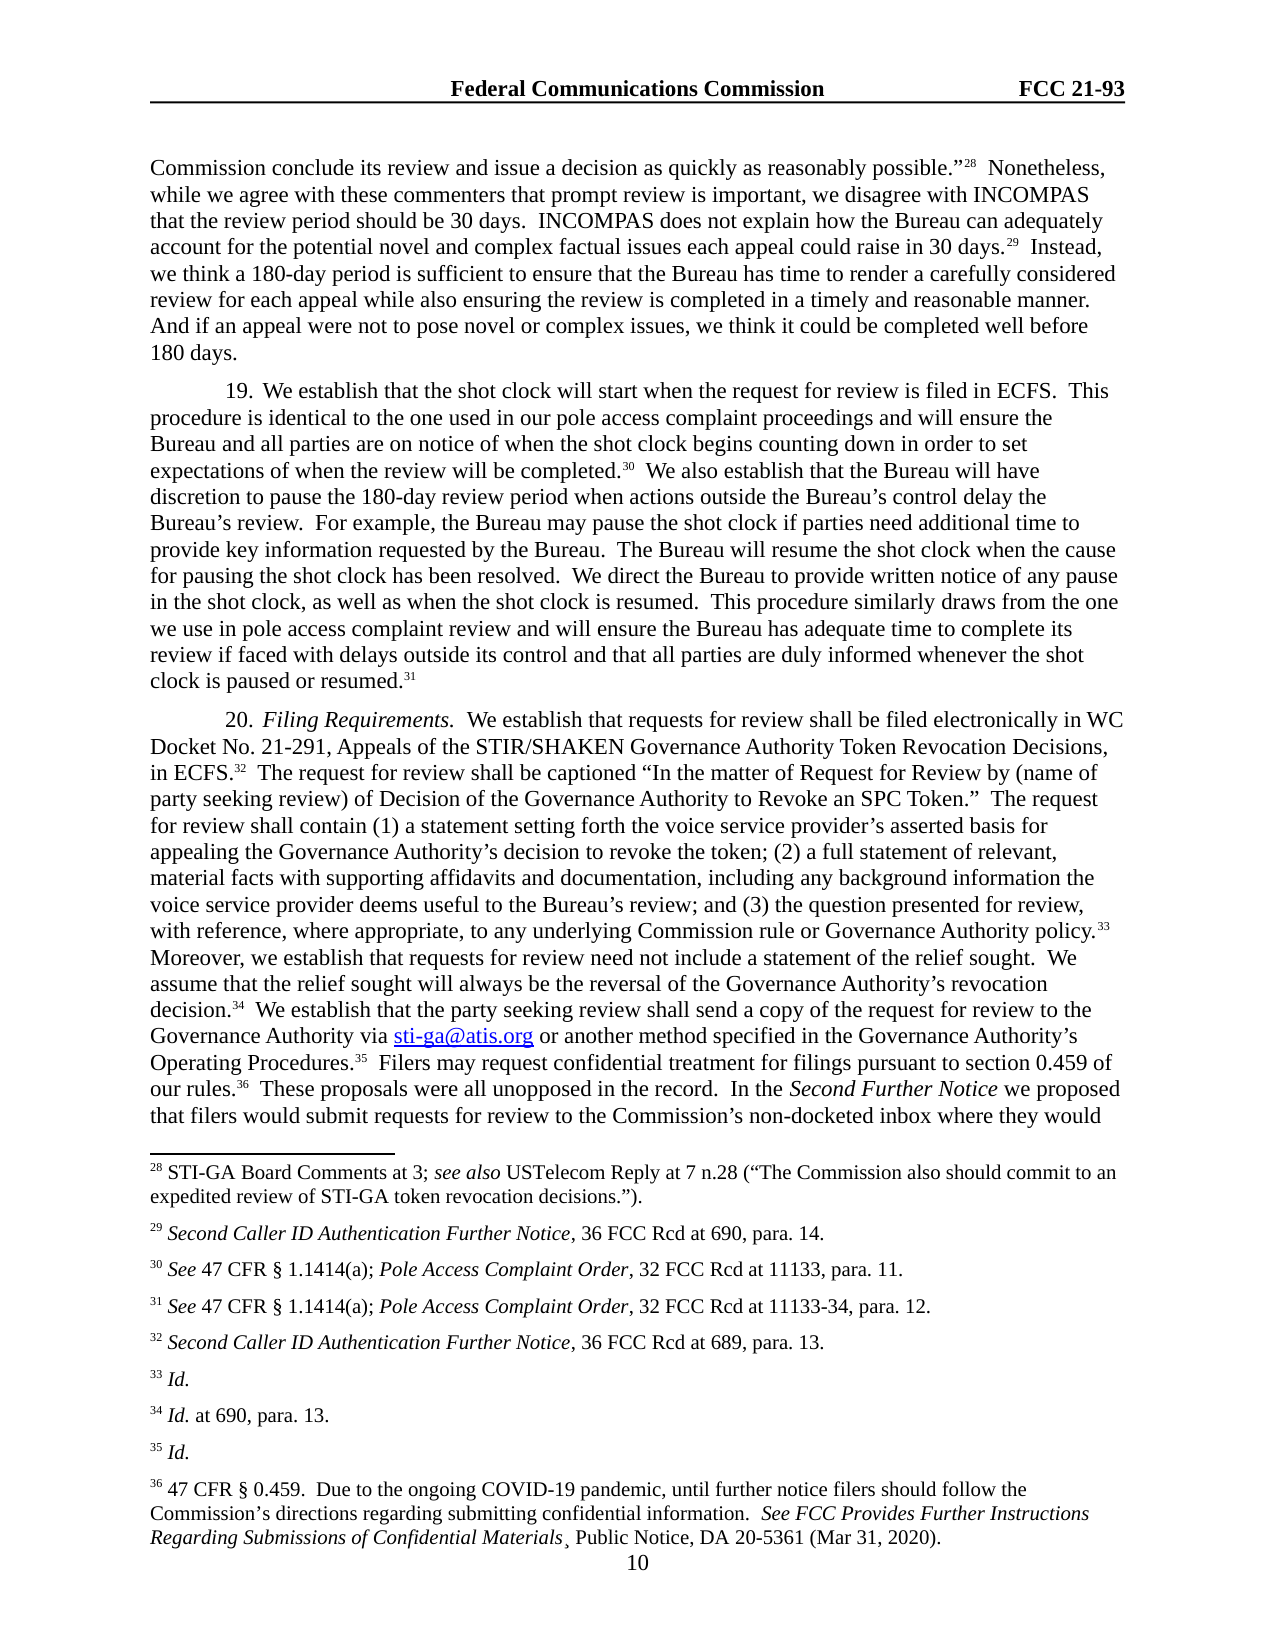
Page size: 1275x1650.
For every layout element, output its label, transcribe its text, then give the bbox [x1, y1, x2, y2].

text The record support in favor of establishing a specific time limit for the Bureau’s review persuades us to deviate from our proposal not to impose such a limit. VON argues we should impose a time limit on Bureau review “since revocation of a token can substantially impact a provider’s business.” INCOMPAS suggests the Commission adopt a 30-day time limit for the Bureau to complete its review, arguing that speedy resolution is necessary because it “will give impacted voice service providers and their customers the information and clarity they need to make plans beyond the Commission’s review.” And the Governance Authority Board states, “it is important that the Commission conclude its review and issue a decision as quickly as reasonably possible.” Nonetheless, while we agree with these commenters that prompt review is important, we disagree with INCOMPAS that the review period should be 30 days. INCOMPAS does not explain how the Bureau can adequately account for the potential novel and complex factual issues each appeal could raise in 30 days. Instead, we think a 180-day period is sufficient to ensure that the Bureau has time to render a carefully considered review for each appeal while also ensuring the review is completed in a timely and reasonable manner. And if an appeal were not to pose novel or complex issues, we think it could be completed well before 180 days. [150, 154, 1125, 365]
text We establish that the shot clock will start when the request for review is filed in ECFS. This procedure is identical to the one used in our pole access complaint proceedings and will ensure the Bureau and all parties are on notice of when the shot clock begins counting down in order to set expectations of when the review will be completed. We also establish that the Bureau will have discretion to pause the 180-day review period when actions outside the Bureau’s control delay the Bureau’s review. For example, the Bureau may pause the shot clock if parties need additional time to provide key information requested by the Bureau. The Bureau will resume the shot clock when the cause for pausing the shot clock has been resolved. We direct the Bureau to provide written notice of any pause in the shot clock, as well as when the shot clock is resumed. This procedure similarly draws from the one we use in pole access complaint review and will ensure the Bureau has adequate time to complete its review if faced with delays outside its control and that all parties are duly informed whenever the shot clock is paused or resumed. [150, 378, 1125, 694]
text Filing Requirements. We establish that requests for review shall be filed electronically in WC Docket No. 21-291, Appeals of the STIR/SHAKEN Governance Authority Token Revocation Decisions, in ECFS. The request for review shall be captioned “In the matter of Request for Review by (name of party seeking review) of Decision of the Governance Authority to Revoke an SPC Token.” The request for review shall contain (1) a statement setting forth the voice service provider’s asserted basis for appealing the Governance Authority’s decision to revoke the token; (2) a full statement of relevant, material facts with supporting affidavits and documentation, including any background information the voice service provider deems useful to the Bureau’s review; and (3) the question presented for review, with reference, where appropriate, to any underlying Commission rule or Governance Authority policy. Moreover, we establish that requests for review need not include a statement of the relief sought. We assume that the relief sought will always be the reversal of the Governance Authority’s revocation decision. We establish that the party seeking review shall send a copy of the request for review to the Governance Authority via sti-ga@atis.org or another method specified in the Governance Authority’s Operating Procedures. Filers may request confidential treatment for filings pursuant to section 0.459 of our rules. These proposals were all unopposed in the record. In the Second Further Notice we proposed that filers would submit requests for review to the Commission’s non-docketed inbox where they would not be viewable by the public. We deviate from this proposal and require filers to submit their requests to ECFS in order to allow public notice and opportunity to comment by third parties. [150, 706, 1125, 1128]
